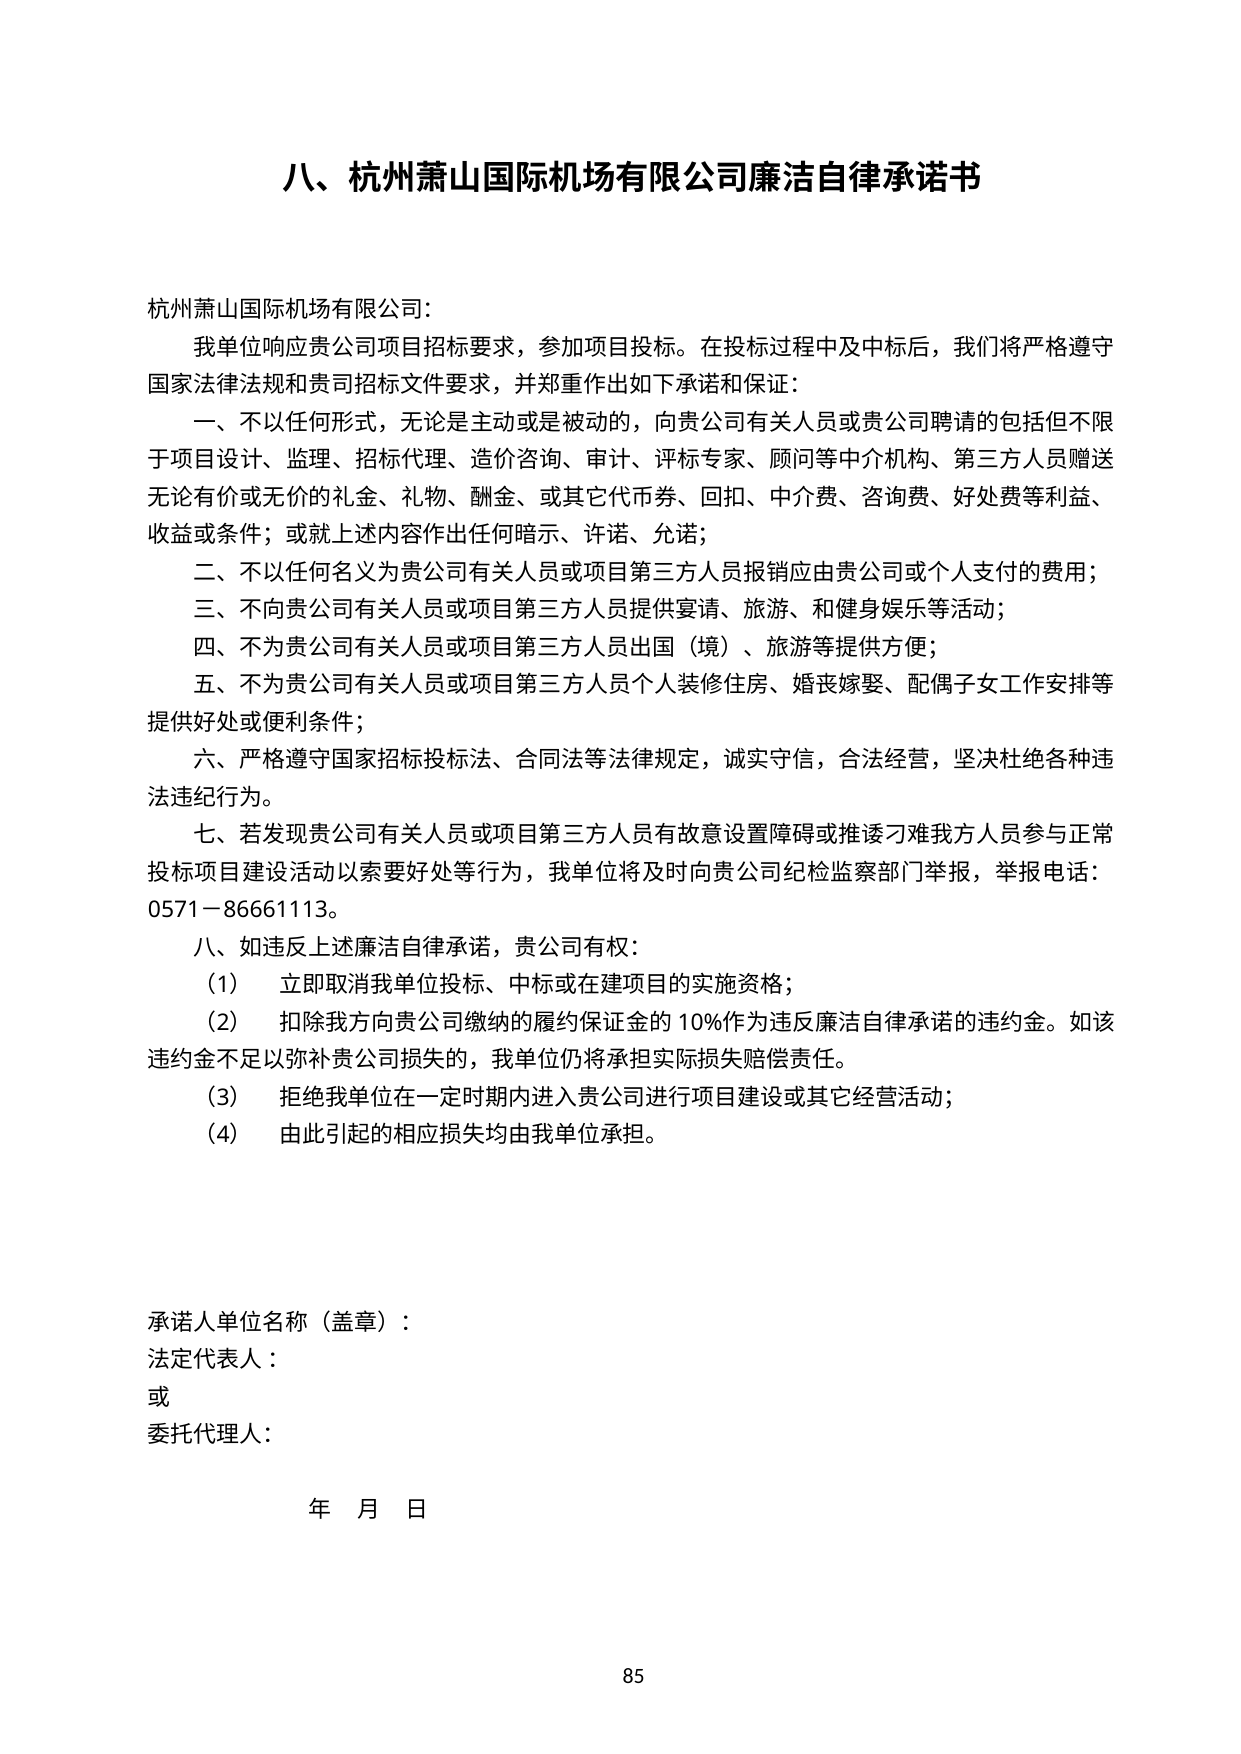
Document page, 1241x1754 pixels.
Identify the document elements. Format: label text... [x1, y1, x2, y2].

text 五、不为贵公司有关人员或项目第三方人员个人装修住房、婚丧嫁娶、配偶子女工作安排等提供好处或便利条件； [148, 663, 1116, 738]
text （2） 扣除我方向贵公司缴纳的履约保证金的10%作为违反廉洁自律承诺的违约金。如该违约金不足以弥补贵公司损失的，我单位仍将承担实际损失赔偿责任。 [148, 1000, 1116, 1075]
text 三、不向贵公司有关人员或项目第三方人员提供宴请、旅游、和健身娱乐等活动； [148, 588, 1116, 625]
text 我单位响应贵公司项目招标要求，参加项目投标。在投标过程中及中标后，我们将严格遵守国家法律法规和贵司招标文件要求，并郑重作出如下承诺和保证： [148, 325, 1116, 400]
text 法定代表人 ： [148, 1338, 1116, 1375]
text 委托代理人： [148, 1413, 1116, 1450]
text 四、不为贵公司有关人员或项目第三方人员出国（境）、旅游等提供方便； [148, 625, 1116, 663]
text 二、不以任何名义为贵公司有关人员或项目第三方人员报销应由贵公司或个人支付的费用； [148, 550, 1116, 588]
text 八、杭州萧山国际机场有限公司廉洁自律承诺书 [148, 151, 1116, 199]
text 七、若发现贵公司有关人员或项目第三方人员有故意设置障碍或推诿刁难我方人员参与正常投标项目建设活动以索要好处等行为，我单位将及时向贵公司纪检监察部门举报，举报电话：0571－86661113。 [148, 813, 1116, 925]
text 或 [148, 1375, 1116, 1413]
text 六、严格遵守国家招标投标法、合同法等法律规定，诚实守信，合法经营，坚决杜绝各种违法违纪行为。 [148, 738, 1116, 813]
text （3） 拒绝我单位在一定时期内进入贵公司进行项目建设或其它经营活动； [148, 1075, 1116, 1113]
text 承诺人单位名称（盖章）： [148, 1300, 1116, 1338]
text 年 月 日 [148, 1488, 1116, 1525]
text （1） 立即取消我单位投标、中标或在建项目的实施资格； [148, 963, 1116, 1000]
text 杭州萧山国际机场有限公司： [148, 288, 1116, 325]
text 一、不以任何形式，无论是主动或是被动的，向贵公司有关人员或贵公司聘请的包括但不限于项目设计、监理、招标代理、造价咨询、审计、评标专家、顾问等中介机构、第三方人员赠送无论有价或无价的礼金、礼物、酬金、或其它代币券、回扣、中介费、咨询费、好处费等利益、收益或条件；或就上述内容作出任何暗示、许诺、允诺； [148, 400, 1116, 550]
text （4） 由此引起的相应损失均由我单位承担。 [148, 1113, 1116, 1150]
text 八、如违反上述廉洁自律承诺，贵公司有权： [148, 925, 1116, 963]
